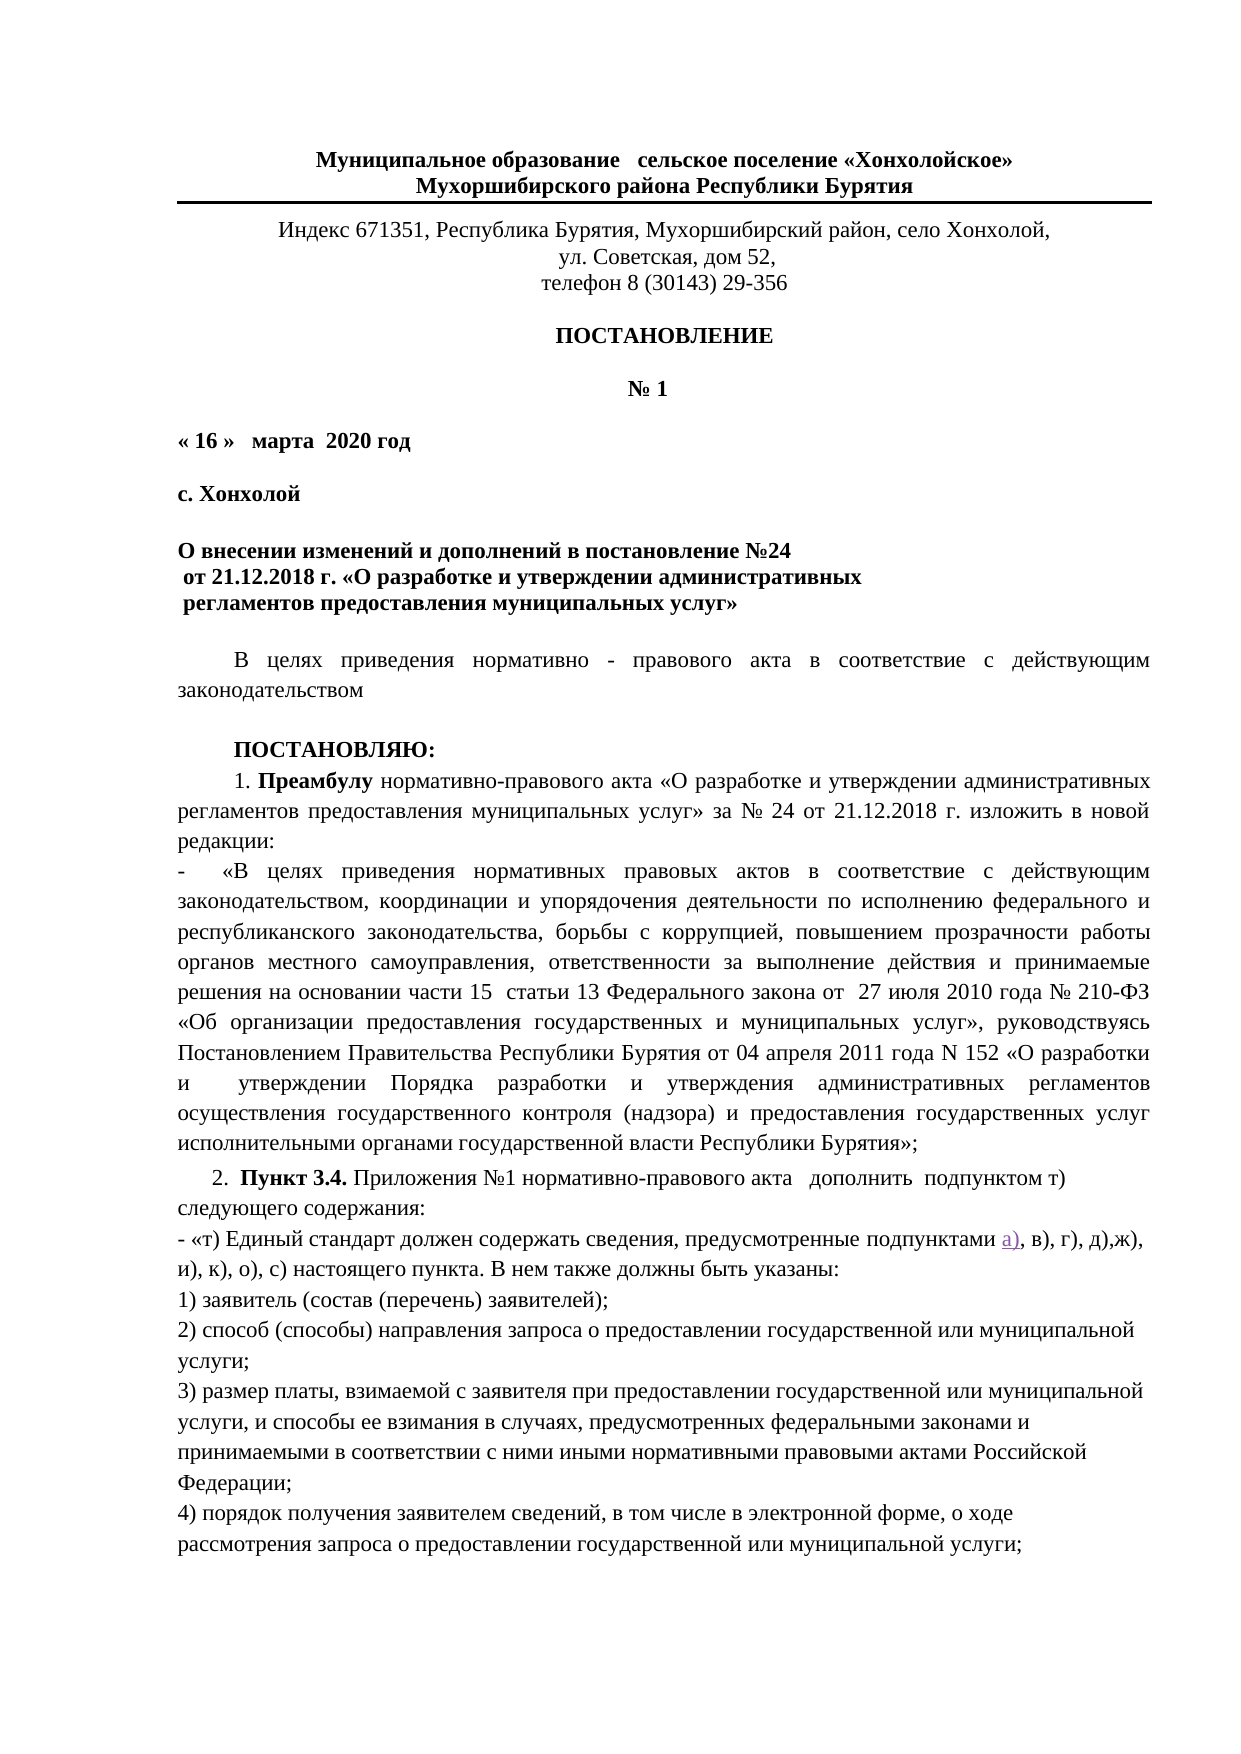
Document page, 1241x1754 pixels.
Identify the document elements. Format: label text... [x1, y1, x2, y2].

text О внесении изменений и дополнений в постановление №24 [177, 537, 1152, 563]
text В целях приведения нормативно - правового акта в соответствие с действующим законодательством [177, 646, 1152, 702]
text регламентов предоставления муниципальных услуг» [177, 589, 1152, 616]
text Муниципальное образование сельское поселение «Хонхолойское» [177, 146, 1152, 172]
text 4) порядок получения заявителем сведений, в том числе в электронной форме, о ходе рассмотрения запроса о предоставлении государственной или муниципальной услуги; [177, 1495, 1152, 1556]
text № 1 [177, 375, 1152, 401]
text - «В целях приведения нормативных правовых актов в соответствие с действующим законодательством, координации и упорядочения деятельности по исполнению федерального и республиканского законодательства, борьбы с коррупцией, повышением прозрачности работы органов местного самоуправления, ответственности за выполнение действия и принимаемые решения на основании части 15 статьи 13 Федерального закона от 27 июля 2010 года № 210-ФЗ «Об организации предоставления государственных и муниципальных услуг», руководствуясь Постановлением Правительства Республики Бурятия от 04 апреля 2011 года N 152 «О разработки и утверждении Порядка разработки и утверждения административных регламентов осуществления государственного контроля (надзора) и предоставления государственных услуг исполнительными органами государственной власти Республики Бурятия»; [177, 857, 1152, 1156]
text ПОСТАНОВЛЯЮ: [177, 737, 1152, 763]
text с. Хонхолой [177, 480, 1152, 506]
text ул. Советская, дом 52, [177, 243, 1152, 269]
text - «т) Единый стандарт должен содержать сведения, предусмотренные подпунктами а), в), г), д),ж), и), к), о), с) настоящего пункта. В нем также должны быть указаны: [177, 1221, 1152, 1282]
text Индекс 671351, Республика Бурятия, Мухоршибирский район, село Хонхолой, [177, 217, 1152, 243]
text телефон 8 (30143) 29-356 [177, 269, 1152, 296]
text ПОСТАНОВЛЕНИЕ [177, 322, 1152, 348]
text 1) заявитель (состав (перечень) заявителей); [177, 1282, 1152, 1312]
text Мухоршибирского района Республики Бурятия [177, 172, 1152, 201]
text 3) размер платы, взимаемой с заявителя при предоставлении государственной или муниципальной услуги, и способы ее взимания в случаях, предусмотренных федеральными законами и принимаемыми в соответствии с ними иными нормативными правовыми актами Российской Федерации; [177, 1373, 1152, 1495]
text от 21.12.2018 г. «О разработке и утверждении административных [177, 563, 1152, 589]
text « 16 » марта 2020 год [177, 427, 1152, 454]
text 2. Пункт 3.4. Приложения №1 нормативно-правового акта дополнить подпунктом т) следующего содержания: [177, 1159, 1152, 1221]
text 2) способ (способы) направления запроса о предоставлении государственной или муниципальной услуги; [177, 1312, 1152, 1373]
text 1. Преамбулу нормативно-правового акта «О разработке и утверждении административных регламентов предоставления муниципальных услуг» за № 24 от 21.12.2018 г. изложить в новой редакции: [177, 767, 1152, 853]
